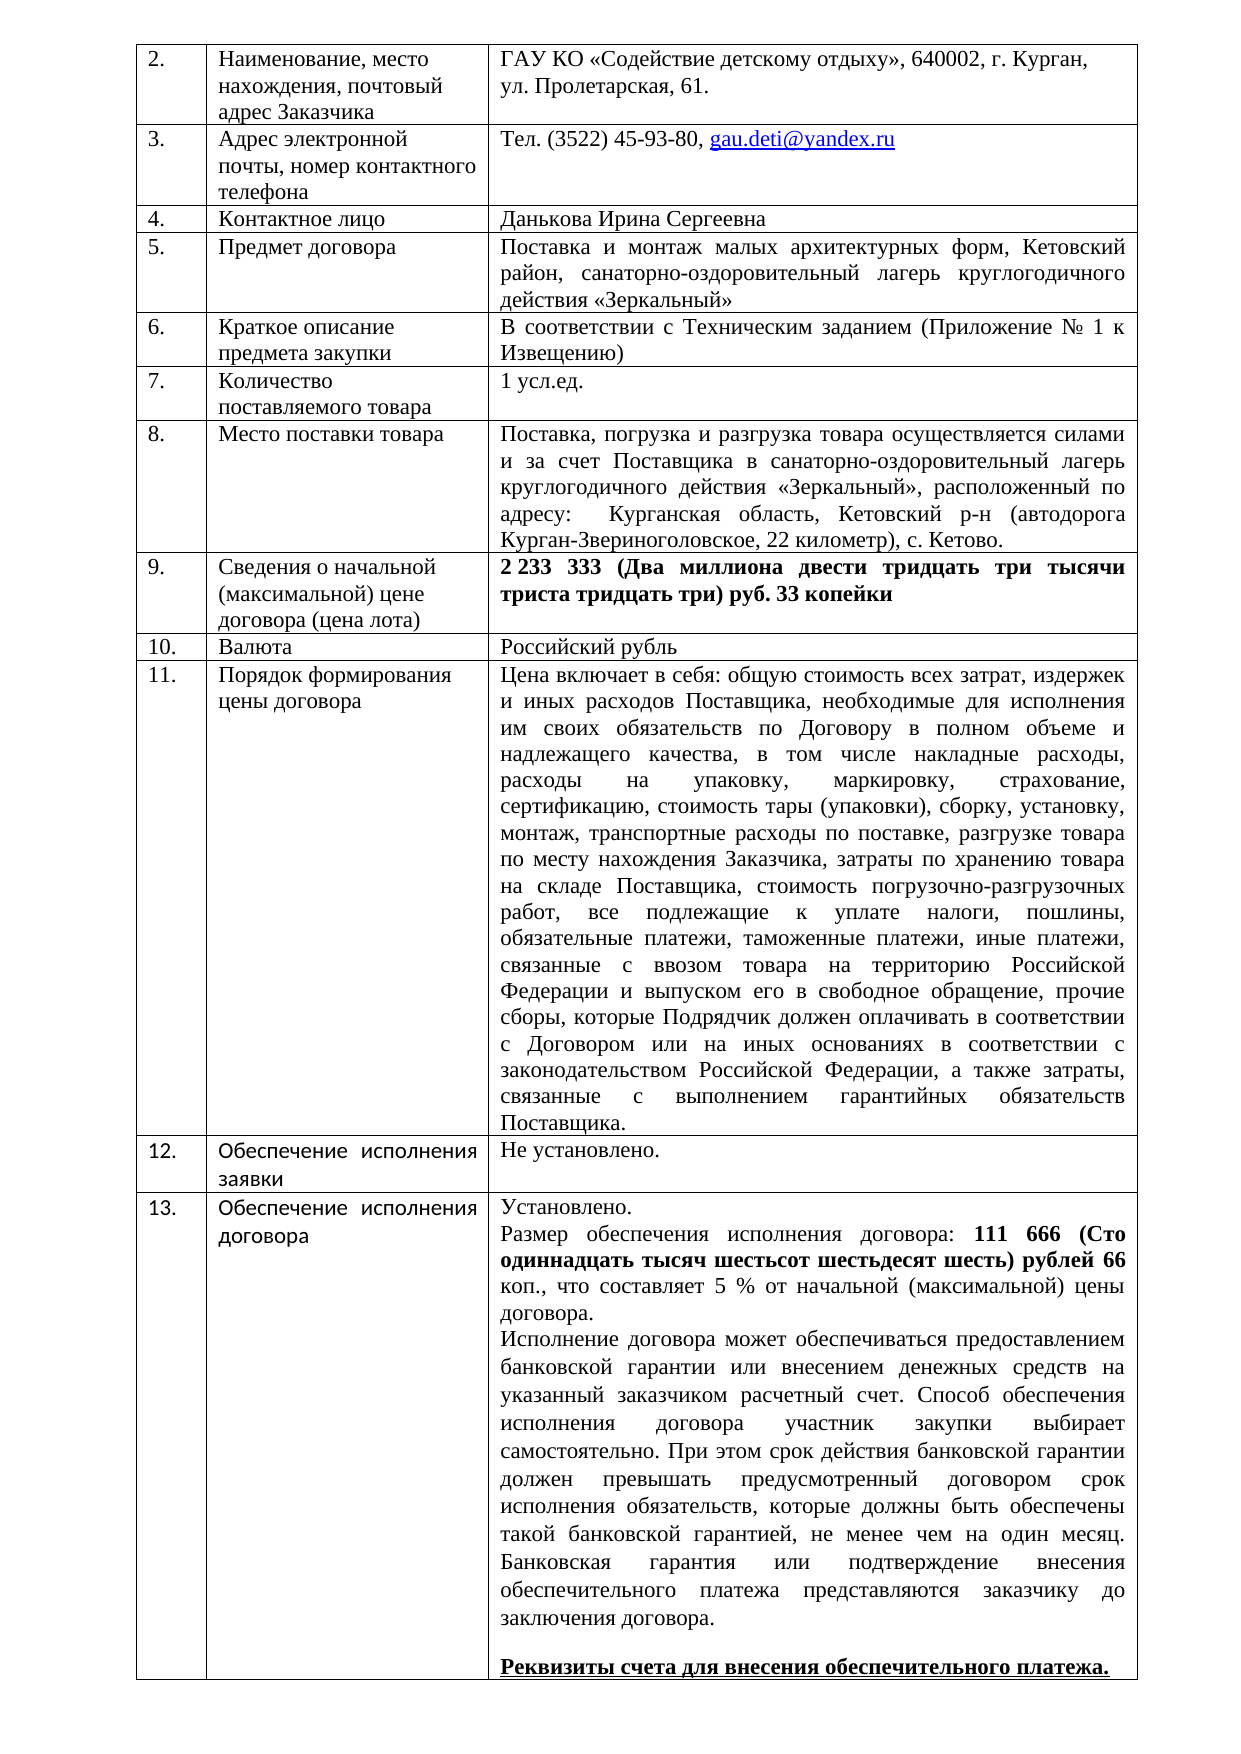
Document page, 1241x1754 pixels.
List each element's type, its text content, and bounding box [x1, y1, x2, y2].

table_cell Количество поставляемого товара [207, 367, 488, 419]
table_cell Цена включает в себя: общую стоимость всех затрат, издержек и иных расходов Поставщика, необходимые для исполнения им своих обязательств по Договору в полном объеме и надлежащего качества, в том числе накладные расходы, расходы на упаковку, маркировку, страхование, сертификацию, стоимость тары (упаковки), сборку, установку, монтаж, транспортные расходы по поставке, разгрузке товара по месту нахождения Заказчика, затраты по хранению товара на складе Поставщика, стоимость погрузочно-разгрузочных работ, все подлежащие к уплате налоги, пошлины, обязательные платежи, таможенные платежи, иные платежи, связанные с ввозом товара на территорию Российской Федерации и выпуском его в свободное обращение, прочие сборы, которые Подрядчик должен оплачивать в соответствии с Договором или на иных основаниях в соответствии с законодательством Российской Федерации, а также затраты, связанные с выполнением гарантийных обязательств Поставщика. [489, 661, 1137, 1135]
table_cell Место поставки товара [207, 421, 488, 552]
table_cell 13. [137, 1193, 206, 1679]
table_cell 3. [137, 125, 206, 204]
table_cell 1 усл.ед. [489, 367, 1137, 419]
table_cell ГАУ КО «Содействие детскому отдыху», 640002, г. Курган, ул. Пролетарская, 61. [489, 45, 1137, 124]
table_cell 7. [137, 367, 206, 419]
table_cell Порядок формирования цены договора [207, 661, 488, 1135]
table_cell 2 233 333 (Два миллиона двести тридцать три тысячи триста тридцать три) руб. 33 копейки [489, 553, 1137, 632]
table_cell Данькова Ирина Сергеевна [489, 206, 1137, 232]
table_cell Обеспечение исполнения заявки [207, 1136, 488, 1192]
table_cell Адрес электронной почты, номер контактного телефона [207, 125, 488, 204]
table_cell 9. [137, 553, 206, 632]
table_cell 2. [137, 45, 206, 124]
table_cell Российский рубль [489, 634, 1137, 660]
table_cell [207, 1193, 488, 1679]
table_cell 8. [137, 421, 206, 552]
table_cell Сведения о начальной (максимальной) цене договора (цена лота) [207, 553, 488, 632]
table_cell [489, 1193, 1137, 1679]
table_cell Предмет договора [207, 233, 488, 312]
table_cell Валюта [207, 634, 488, 660]
table_cell Не установлено. [489, 1136, 1137, 1192]
table_cell Краткое описание предмета закупки [207, 313, 488, 366]
table_cell 5. [137, 233, 206, 312]
table_cell 4. [137, 206, 206, 232]
table_cell 12. [137, 1136, 206, 1192]
table_cell Тел. (3522) 45-93-80, gau.deti@yandex.ru [489, 125, 1137, 204]
table_cell В соответствии с Техническим заданием (Приложение № 1 к Извещению) [489, 313, 1137, 366]
table_cell 10. [137, 634, 206, 660]
table_cell Поставка и монтаж малых архитектурных форм, Кетовский район, санаторно-оздоровительный лагерь круглогодичного действия «Зеркальный» [489, 233, 1137, 312]
table_cell Поставка, погрузка и разгрузка товара осуществляется силами и за счет Поставщика в санаторно-оздоровительный лагерь круглогодичного действия «Зеркальный», расположенный по адресу: Курганская область, Кетовский р-н (автодорога Курган-Звериноголовское, 22 километр), с. Кетово. [489, 421, 1137, 552]
table_cell Наименование, место нахождения, почтовый адрес Заказчика [207, 45, 488, 124]
table_cell Контактное лицо [207, 206, 488, 232]
table_cell 6. [137, 313, 206, 366]
table_cell 11. [137, 661, 206, 1135]
